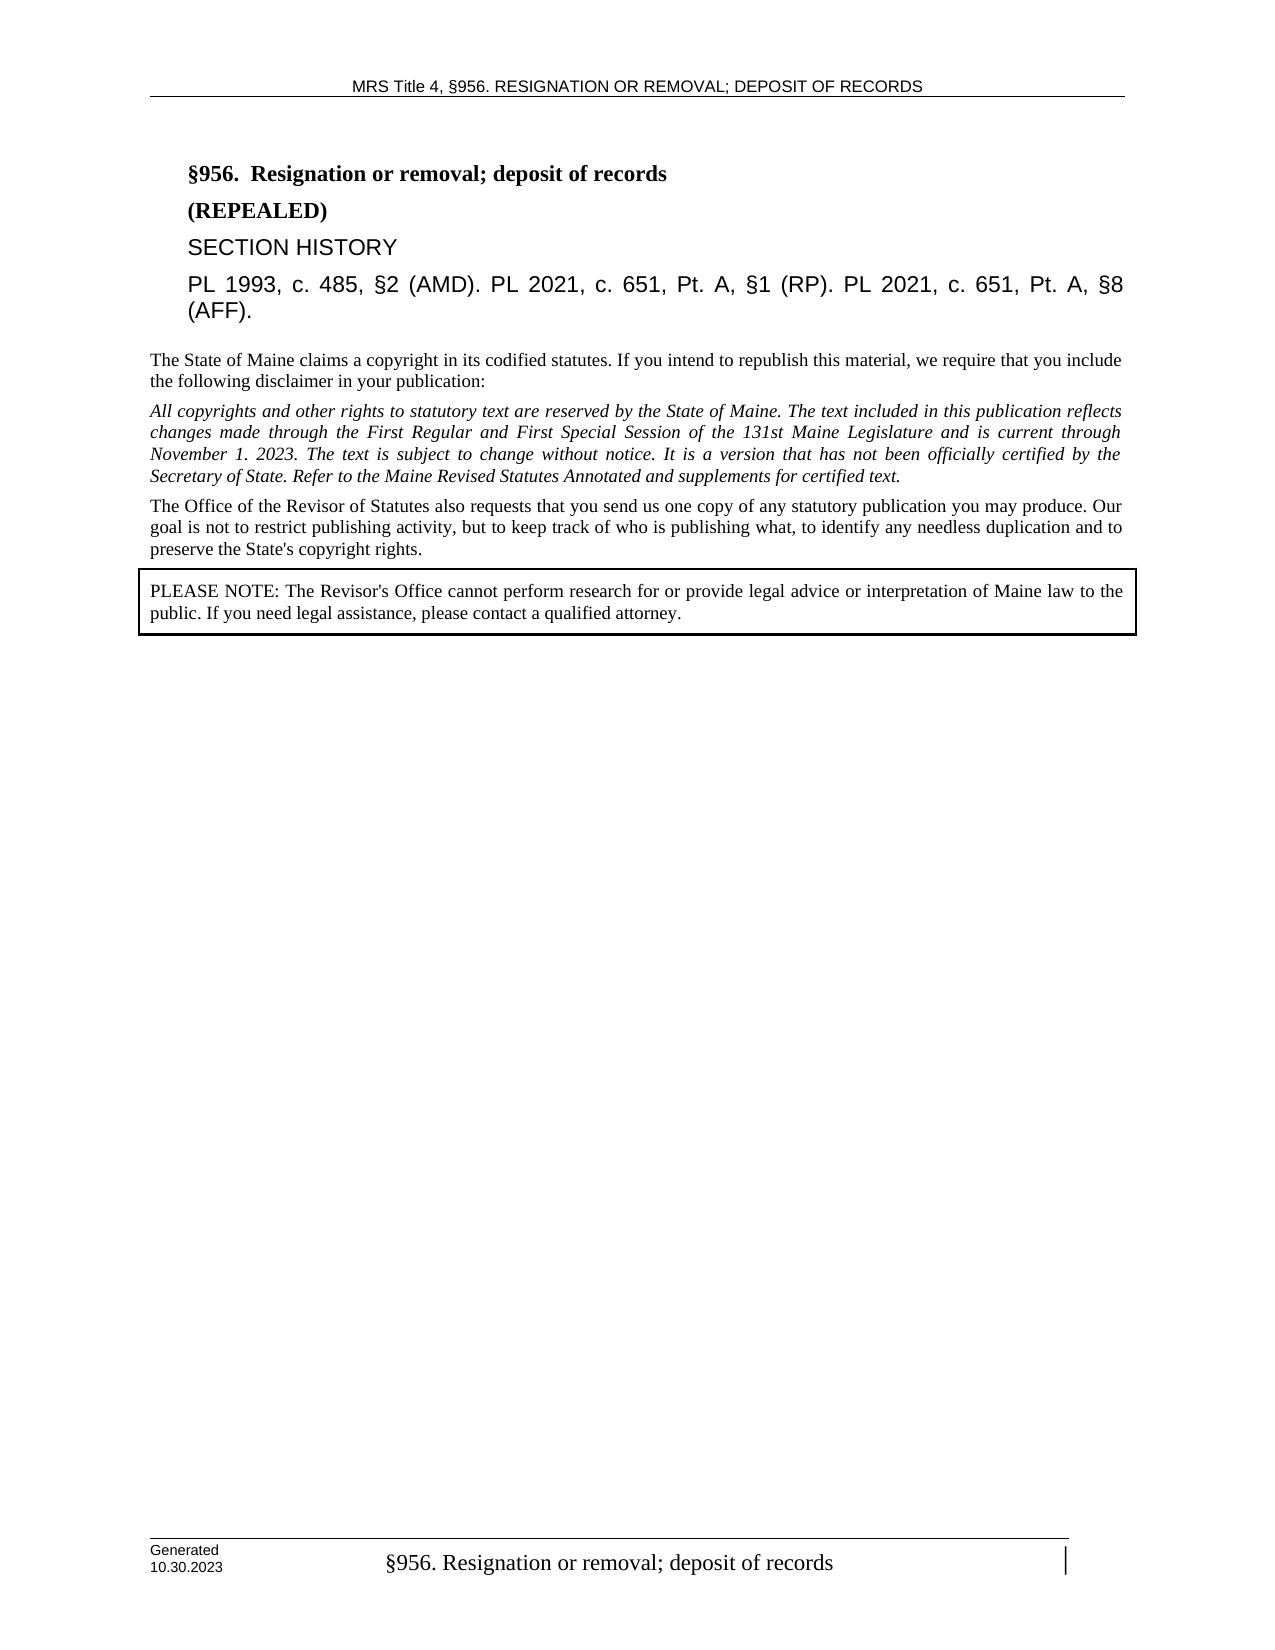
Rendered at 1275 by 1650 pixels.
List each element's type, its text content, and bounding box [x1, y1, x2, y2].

text PL 1993, c. 485, §2 (AMD). PL 2021, c. 651, Pt. A, §1 (RP). PL 2021, c. 651, Pt. A, §8 (AFF). [187, 271, 1125, 323]
text §956. Resignation or removal; deposit of records [187, 160, 1125, 187]
text The State of Maine claims a copyright in its codified statutes. If you intend to republish this material, we require that you include the following disclaimer in your publication: [150, 348, 1125, 392]
text SECTION HISTORY [187, 234, 1125, 260]
text PLEASE NOTE: The Revisor's Office cannot perform research for or provide legal advice or interpretation of Maine law to the public. If you need legal assistance, please contact a qualified attorney. [140, 570, 1135, 633]
text (REPEALED) [187, 197, 1125, 223]
text All copyrights and other rights to statutory text are reserved by the State of Maine. The text included in this publication reflects changes made through the First Regular and First Special Session of the 131st Maine Legislature and is current through November 1. 2023 . The text is subject to change without notice. It is a version that has not been officially certified by the Secretary of State. Refer to the Maine Revised Statutes Annotated and supplements for certified text. [150, 400, 1125, 486]
text The Office of the Revisor of Statutes also requests that you send us one copy of any statutory publication you may produce. Our goal is not to restrict publishing activity, but to keep track of who is publishing what, to identify any needless duplication and to preserve the State's copyright rights. [150, 494, 1125, 559]
